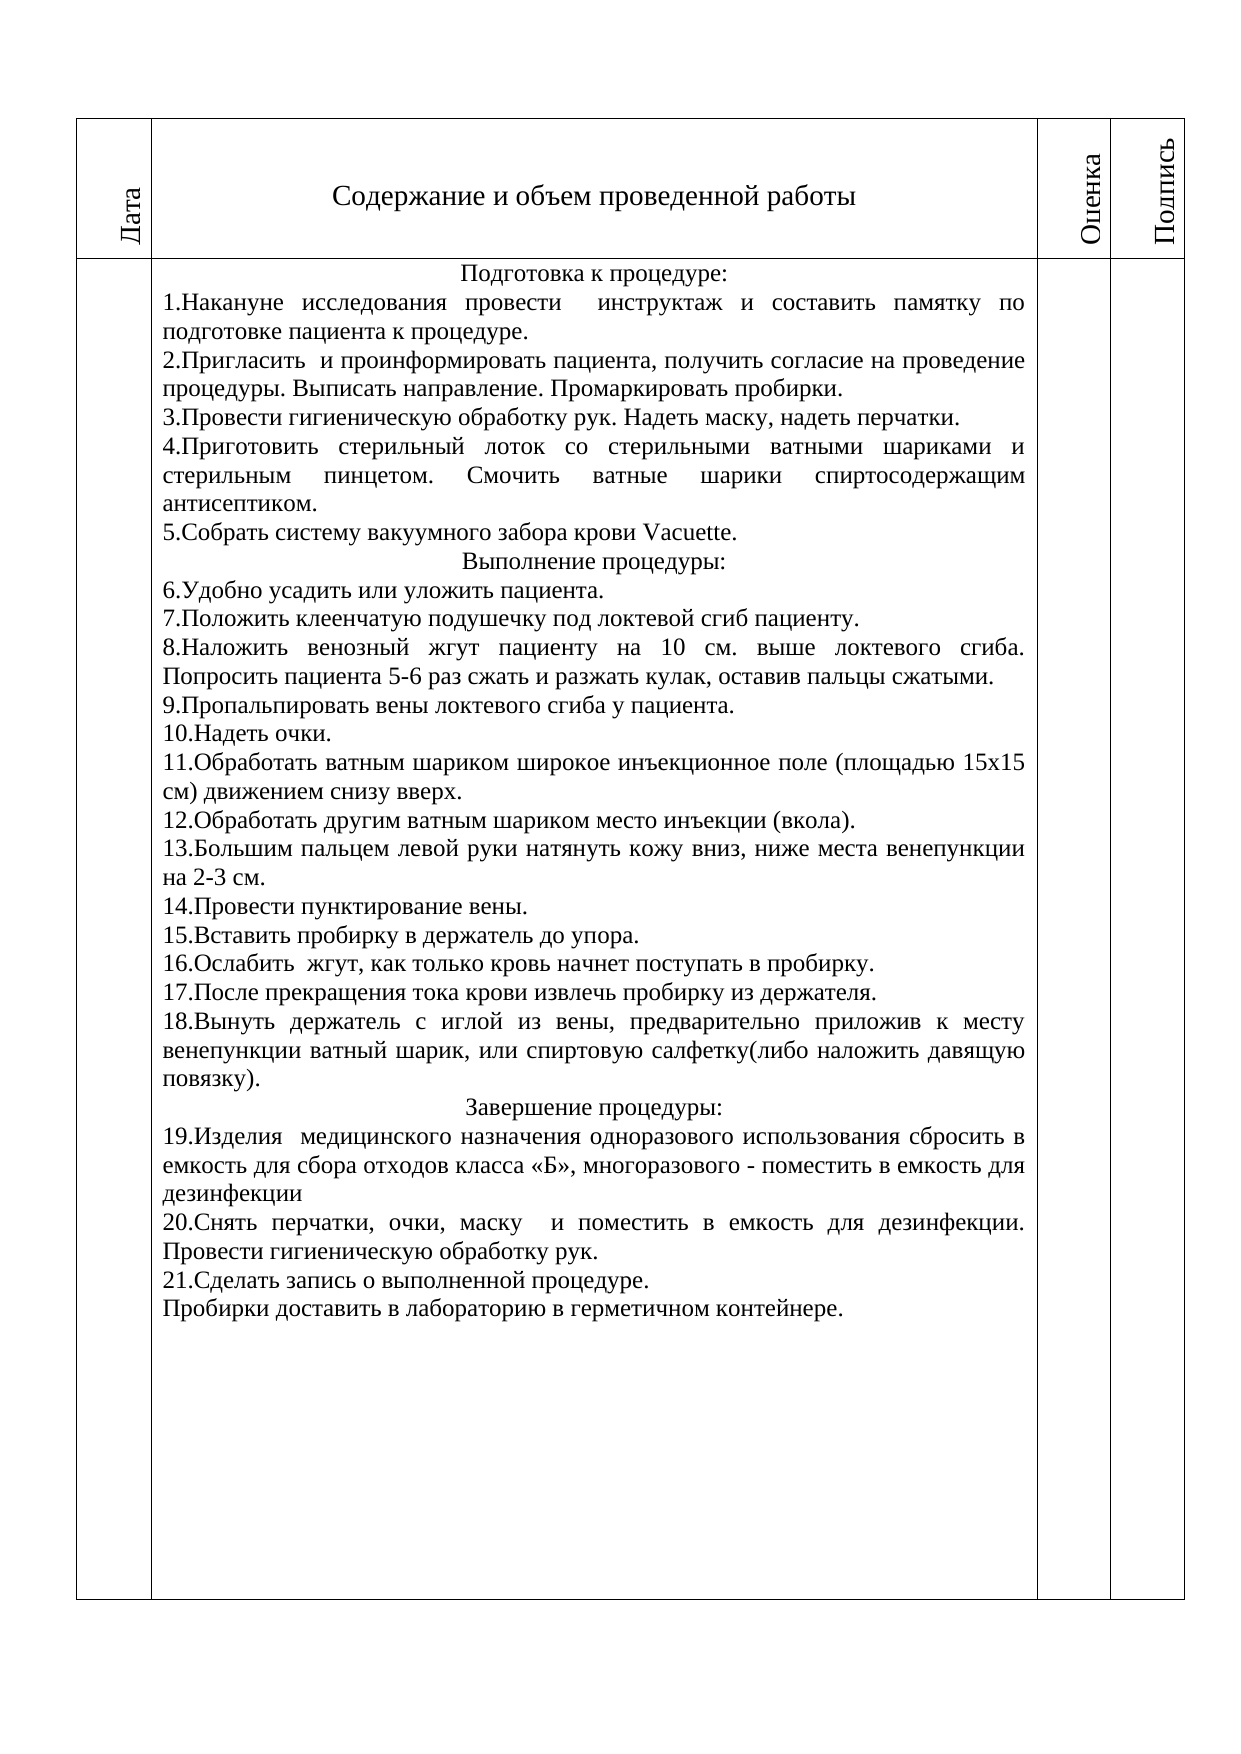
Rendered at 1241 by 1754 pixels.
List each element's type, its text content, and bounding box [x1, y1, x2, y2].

table_cell [1038, 259, 1110, 1599]
table_header Содержание и объем проведенной работы [152, 119, 1037, 257]
table_header Дата [77, 119, 151, 257]
table_cell [77, 259, 151, 1599]
table_cell Подготовка к процедуре: 1.Накануне исследования провести инструктаж и составить памятку по подготовке пациента к процедуре. 2.Пригласить и проинформировать пациента, получить согласие на проведение процедуры. Выписать направление. Промаркировать пробирки. 3.Провести гигиеническую обработку рук. Надеть маску, надеть перчатки. 4.Приготовить стерильный лоток со стерильными ватными шариками и стерильным пинцетом. Смочить ватные шарики спиртосодержащим антисептиком. 5.Собрать систему вакуумного забора крови Vacuette. Выполнение процедуры: 6.Удобно усадить или уложить пациента. 7.Положить клеенчатую подушечку под локтевой сгиб пациенту. 8.Наложить венозный жгут пациенту на 10 см. выше локтевого сгиба. Попросить пациента 5-6 раз сжать и разжать кулак, оставив пальцы сжатыми. 9.Пропальпировать вены локтевого сгиба у пациента. 10.Надеть очки. 11.Обработать ватным шариком широкое инъекционное поле (площадью 15х15 см) движением снизу вверх. 12.Обработать другим ватным шариком место инъекции (вкола). 13.Большим пальцем левой руки натянуть кожу вниз, ниже места венепункции на 2-3 см. 14.Провести пунктирование вены. 15.Вставить пробирку в держатель до упора. 16.Ослабить жгут, как только кровь начнет поступать в пробирку. 17.После прекращения тока крови извлечь пробирку из держателя. 18.Вынуть держатель с иглой из вены, предварительно приложив к месту венепункции ватный шарик, или спиртовую салфетку(либо наложить давящую повязку). Завершение процедуры: 19.Изделия медицинского назначения одноразового использования сбросить в емкость для сбора отходов класса «Б», многоразового - поместить в емкость для дезинфекции 20.Снять перчатки, очки, маску и поместить в емкость для дезинфекции. Провести гигиеническую обработку рук. 21.Сделать запись о выполненной процедуре. Пробирки доставить в лабораторию в герметичном контейнере. [152, 259, 1037, 1599]
table_header Оценка [1038, 119, 1110, 257]
table_header Подпись [1111, 119, 1184, 257]
table_cell [1111, 259, 1184, 1599]
